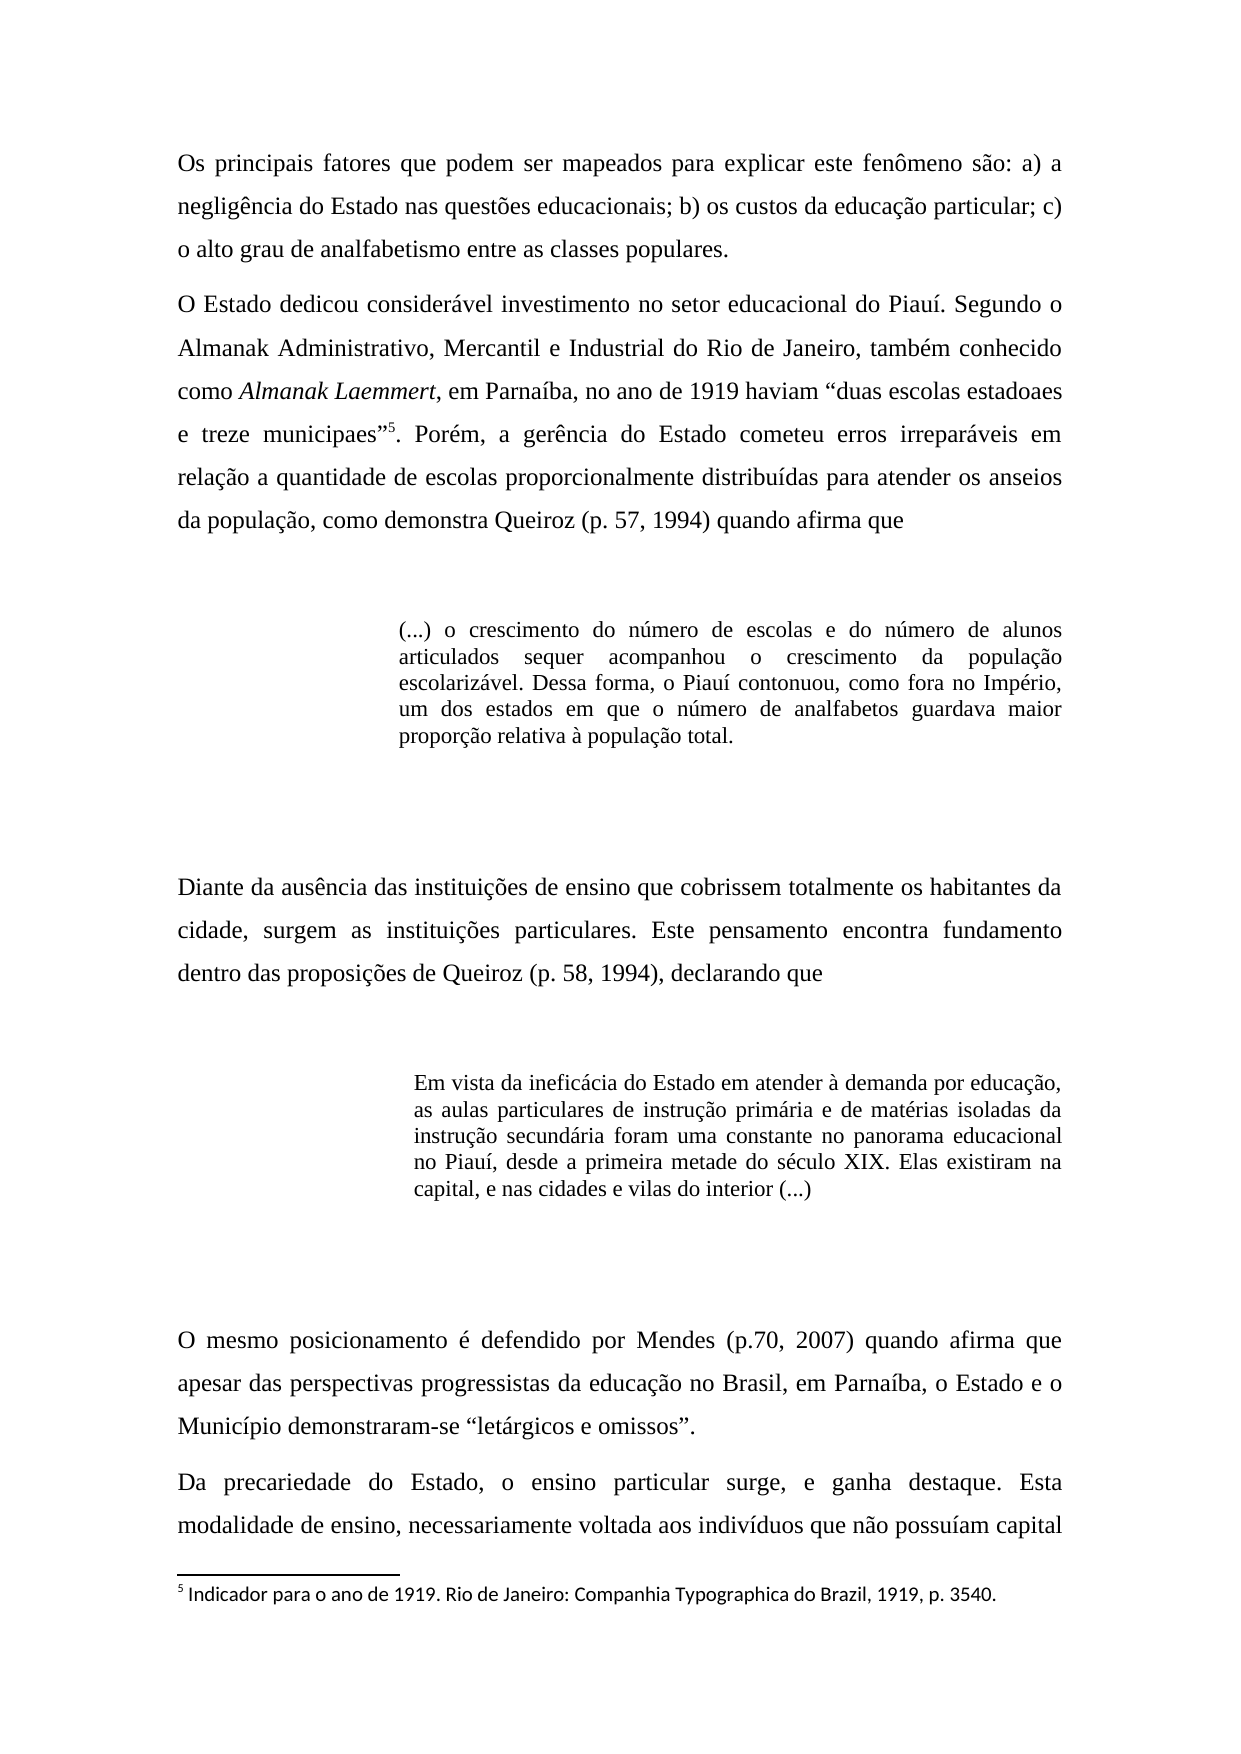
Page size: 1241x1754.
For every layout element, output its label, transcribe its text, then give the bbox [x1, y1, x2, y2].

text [177, 1467, 1063, 1539]
text Em vista da ineficácia do Estado em atender à demanda por educação, as aulas particulares de instrução primária e de matérias isoladas da instrução secundária foram uma constante no panorama educacional no Piauí, desde a primeira metade do século XIX. Elas existiram na capital, e nas cidades e vilas do interior (...) [413, 1069, 1063, 1201]
text (...) o crescimento do número de escolas e do número de alunos articulados sequer acompanhou o crescimento da população escolarizável. Dessa forma, o Piauí contonuou, como fora no Império, um dos estados em que o número de analfabetos guardava maior proporção relativa à população total. [399, 616, 1063, 748]
text Os principais fatores que podem ser mapeados para explicar este fenômeno são: a) a negligência do Estado nas questões educacionais; b) os custos da educação particular; c) o alto grau de analfabetismo entre as classes populares. [177, 148, 1063, 263]
text Diante da ausência das instituições de ensino que cobrissem totalmente os habitantes da cidade, surgem as instituições particulares. Este pensamento encontra fundamento dentro das proposições de Queiroz (p. 58, 1994), declarando que [177, 872, 1063, 987]
text O Estado dedicou considerável investimento no setor educacional do Piauí. Segundo o Almanak Administrativo, Mercantil e Industrial do Rio de Janeiro, também conhecido como Almanak Laemmert, em Parnaíba, no ano de 1919 haviam “duas escolas estadoaes e treze municipaes”. Porém, a gerência do Estado cometeu erros irreparáveis em relação a quantidade de escolas proporcionalmente distribuídas para atender os anseios da população, como demonstra Queiroz (p. 57, 1994) quando afirma que [177, 289, 1063, 534]
text O mesmo posicionamento é defendido por Mendes (p.70, 2007) quando afirma que apesar das perspectivas progressistas da educação no Brasil, em Parnaíba, o Estado e o Município demonstraram-se “letárgicos e omissos”. [177, 1325, 1063, 1440]
